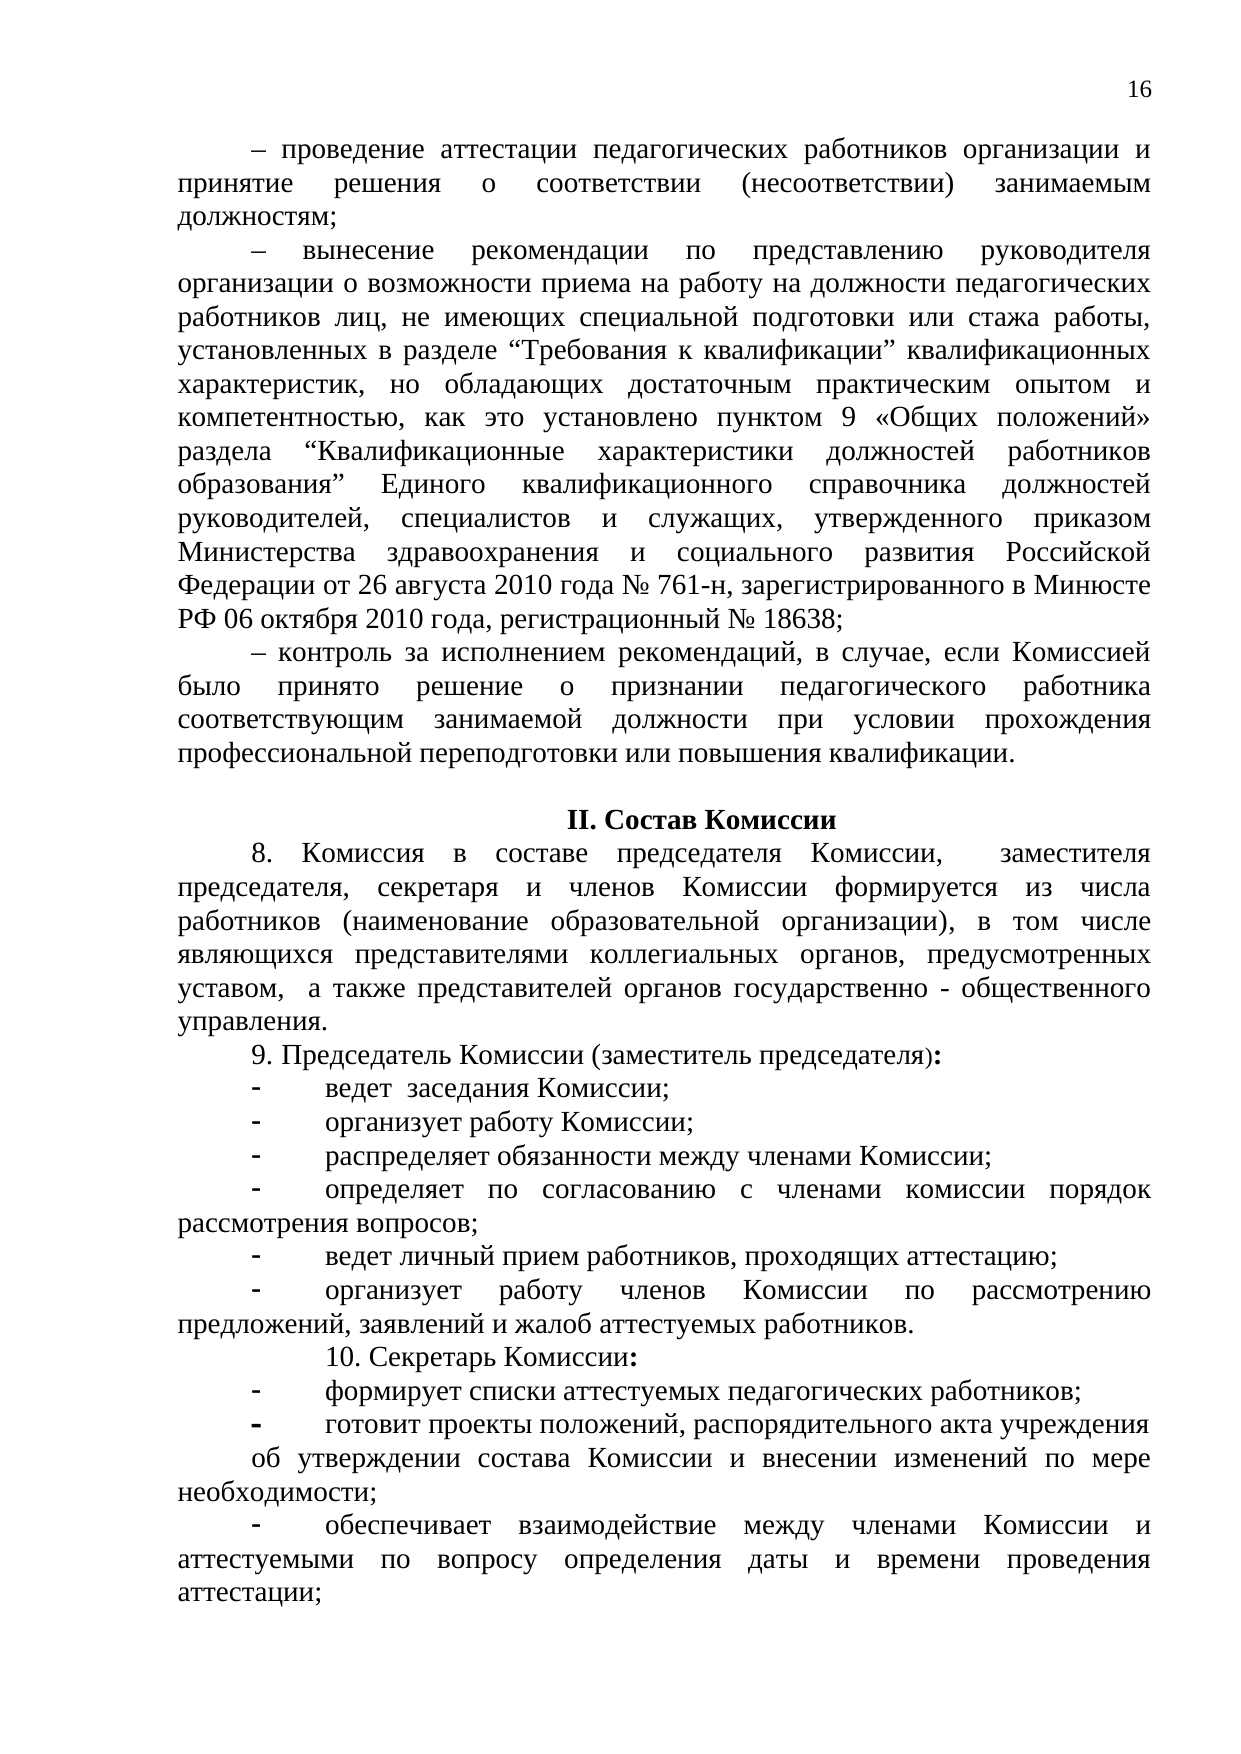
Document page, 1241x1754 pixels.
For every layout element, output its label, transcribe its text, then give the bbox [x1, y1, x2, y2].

text – контроль за исполнением рекомендаций, в случае, если Комиссией было принято решение о признании педагогического работника соответствующим занимаемой должности при условии прохождения профессиональной переподготовки или повышения квалификации. [177, 634, 1152, 768]
text – вынесение рекомендации по представлению руководителя организации о возможности приема на работу на должности педагогических работников лиц, не имеющих специальной подготовки или стажа работы, установленных в разделе “Требования к квалификации” квалификационных характеристик, но обладающих достаточным практическим опытом и компетентностью, как это установлено пунктом 9 «Общих положений» раздела “Квалификационные характеристики должностей работников образования” Единого квалификационного справочника должностей руководителей, специалистов и служащих, утвержденного приказом Министерства здравоохранения и социального развития Российской Федерации от 26 августа 2010 года № 761-н, зарегистрированного в Минюсте РФ 06 октября 2010 года, регистрационный № 18638; [177, 232, 1152, 634]
list определяет по согласованию с членами комиссии порядок рассмотрения вопросов; [177, 1171, 1152, 1238]
text 10. Секретарь Комиссии: [177, 1339, 1152, 1373]
text 9. Председатель Комиссии (заместитель председателя): [177, 1037, 1152, 1070]
list организует работу Комиссии; [177, 1104, 1152, 1138]
list ведет заседания Комиссии; [177, 1070, 1152, 1104]
text – проведение аттестации педагогических работников организации и принятие решения о соответствии (несоответствии) занимаемым должностям; [177, 131, 1152, 232]
list об утверждении состава Комиссии и внесении изменений по мере необходимости; [177, 1440, 1152, 1507]
list ведет личный прием работников, проходящих аттестацию; [177, 1238, 1152, 1272]
list формирует списки аттестуемых педагогических работников; [177, 1373, 1152, 1407]
list распределяет обязанности между членами Комиссии; [177, 1138, 1152, 1171]
text 8. Комиссия в составе председателя Комиссии, заместителя председателя, секретаря и членов Комиссии формируется из числа работников (наименование образовательной организации), в том числе являющихся представителями коллегиальных органов, предусмотренных уставом, а также представителей органов государственно - общественного управления. [177, 836, 1152, 1037]
list обеспечивает взаимодействие между членами Комиссии и аттестуемыми по вопросу определения даты и времени проведения аттестации; [177, 1507, 1152, 1608]
text II. Состав Комиссии [177, 802, 1152, 836]
list готовит проекты положений, распорядительного акта учреждения [177, 1407, 1152, 1440]
list организует работу членов Комиссии по рассмотрению предложений, заявлений и жалоб аттестуемых работников. [177, 1272, 1152, 1339]
